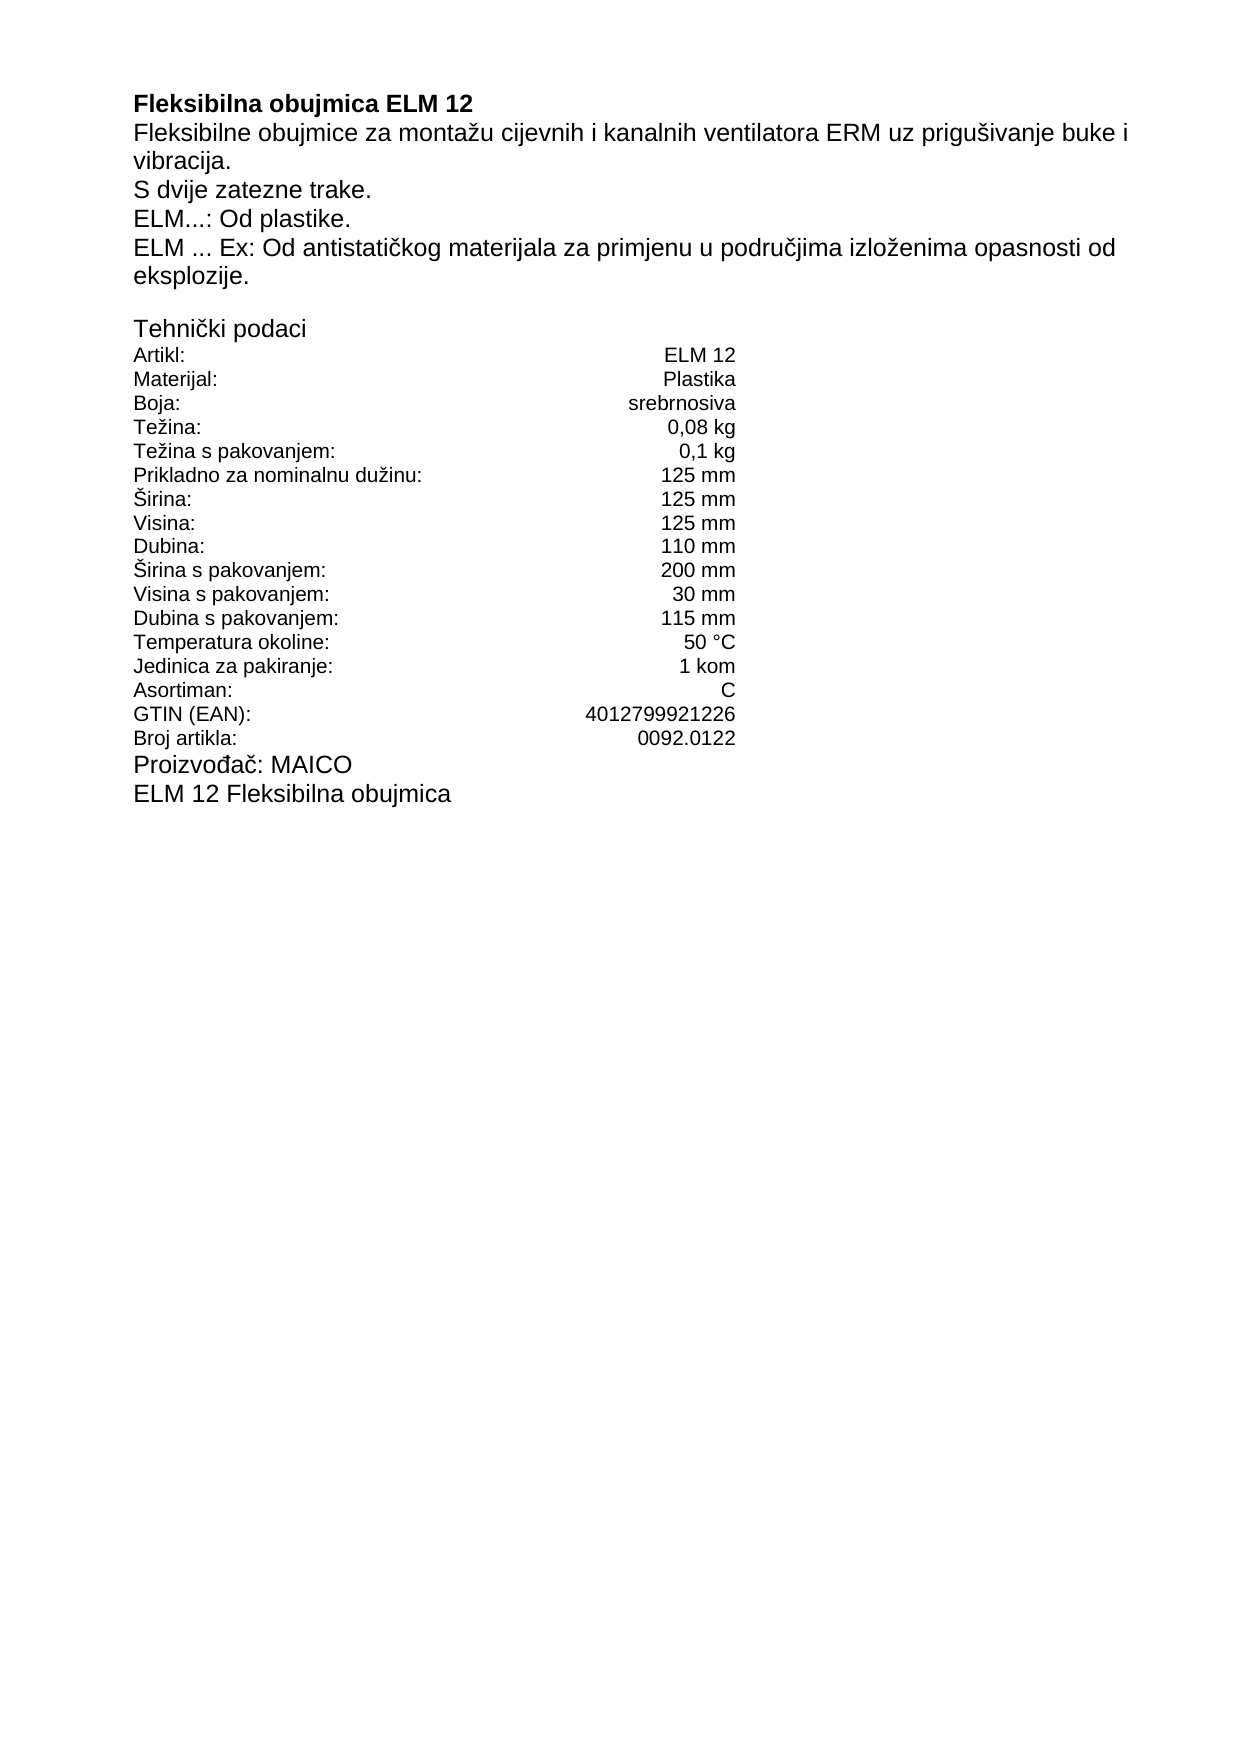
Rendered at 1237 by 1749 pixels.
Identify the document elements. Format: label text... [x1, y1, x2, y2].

table_cell 125 mm [434, 510, 747, 534]
table_cell Temperatura okoline: [122, 630, 434, 654]
table_cell 1 kom [434, 654, 747, 678]
table_cell 0,1 kg [434, 439, 747, 462]
text Proizvođač: MAICO [133, 750, 1148, 779]
table_cell srebrnosiva [434, 391, 747, 414]
text ELM 12 Fleksibilna obujmica [133, 779, 1148, 807]
table_cell 125 mm [434, 463, 747, 486]
table_cell 125 mm [434, 486, 747, 510]
table_cell 4012799921226 [434, 702, 747, 726]
table_header Artikl: [122, 343, 434, 367]
table_cell Širina s pakovanjem: [122, 558, 434, 582]
table_cell 0092.0122 [434, 726, 747, 750]
table_cell Dubina: [122, 534, 434, 558]
table_cell 0,08 kg [434, 415, 747, 438]
table_cell Plastika [434, 367, 747, 391]
table_cell Težina: [122, 415, 434, 438]
table_cell C [434, 678, 747, 702]
text Fleksibilna obujmica ELM 12 [133, 89, 1148, 117]
table_cell 115 mm [434, 606, 747, 630]
table_cell Težina s pakovanjem: [122, 439, 434, 462]
table_cell Jedinica za pakiranje: [122, 654, 434, 678]
table_cell Broj artikla: [122, 726, 434, 750]
table_cell 50 °C [434, 630, 747, 654]
table_cell 30 mm [434, 582, 747, 606]
table_cell Širina: [122, 486, 434, 510]
table_cell Materijal: [122, 367, 434, 391]
table_header ELM 12 [434, 343, 747, 367]
table_cell Boja: [122, 391, 434, 414]
table_cell 200 mm [434, 558, 747, 582]
table_cell Dubina s pakovanjem: [122, 606, 434, 630]
table_cell Visina: [122, 510, 434, 534]
table_cell Prikladno za nominalnu dužinu: [122, 463, 434, 486]
text ELM...: Od plastike. [133, 204, 1148, 232]
table_cell Asortiman: [122, 678, 434, 702]
text Tehnički podaci [133, 314, 1148, 343]
text ELM ... Ex: Od antistatičkog materijala za primjenu u područjima izloženima opasnosti od eksplozije. [133, 232, 1148, 290]
text Fleksibilne obujmice za montažu cijevnih i kanalnih ventilatora ERM uz prigušivanje buke i vibracija. [133, 117, 1148, 175]
table_cell GTIN (EAN): [122, 702, 434, 726]
table_cell Visina s pakovanjem: [122, 582, 434, 606]
text S dvije zatezne trake. [133, 175, 1148, 204]
table_cell 110 mm [434, 534, 747, 558]
